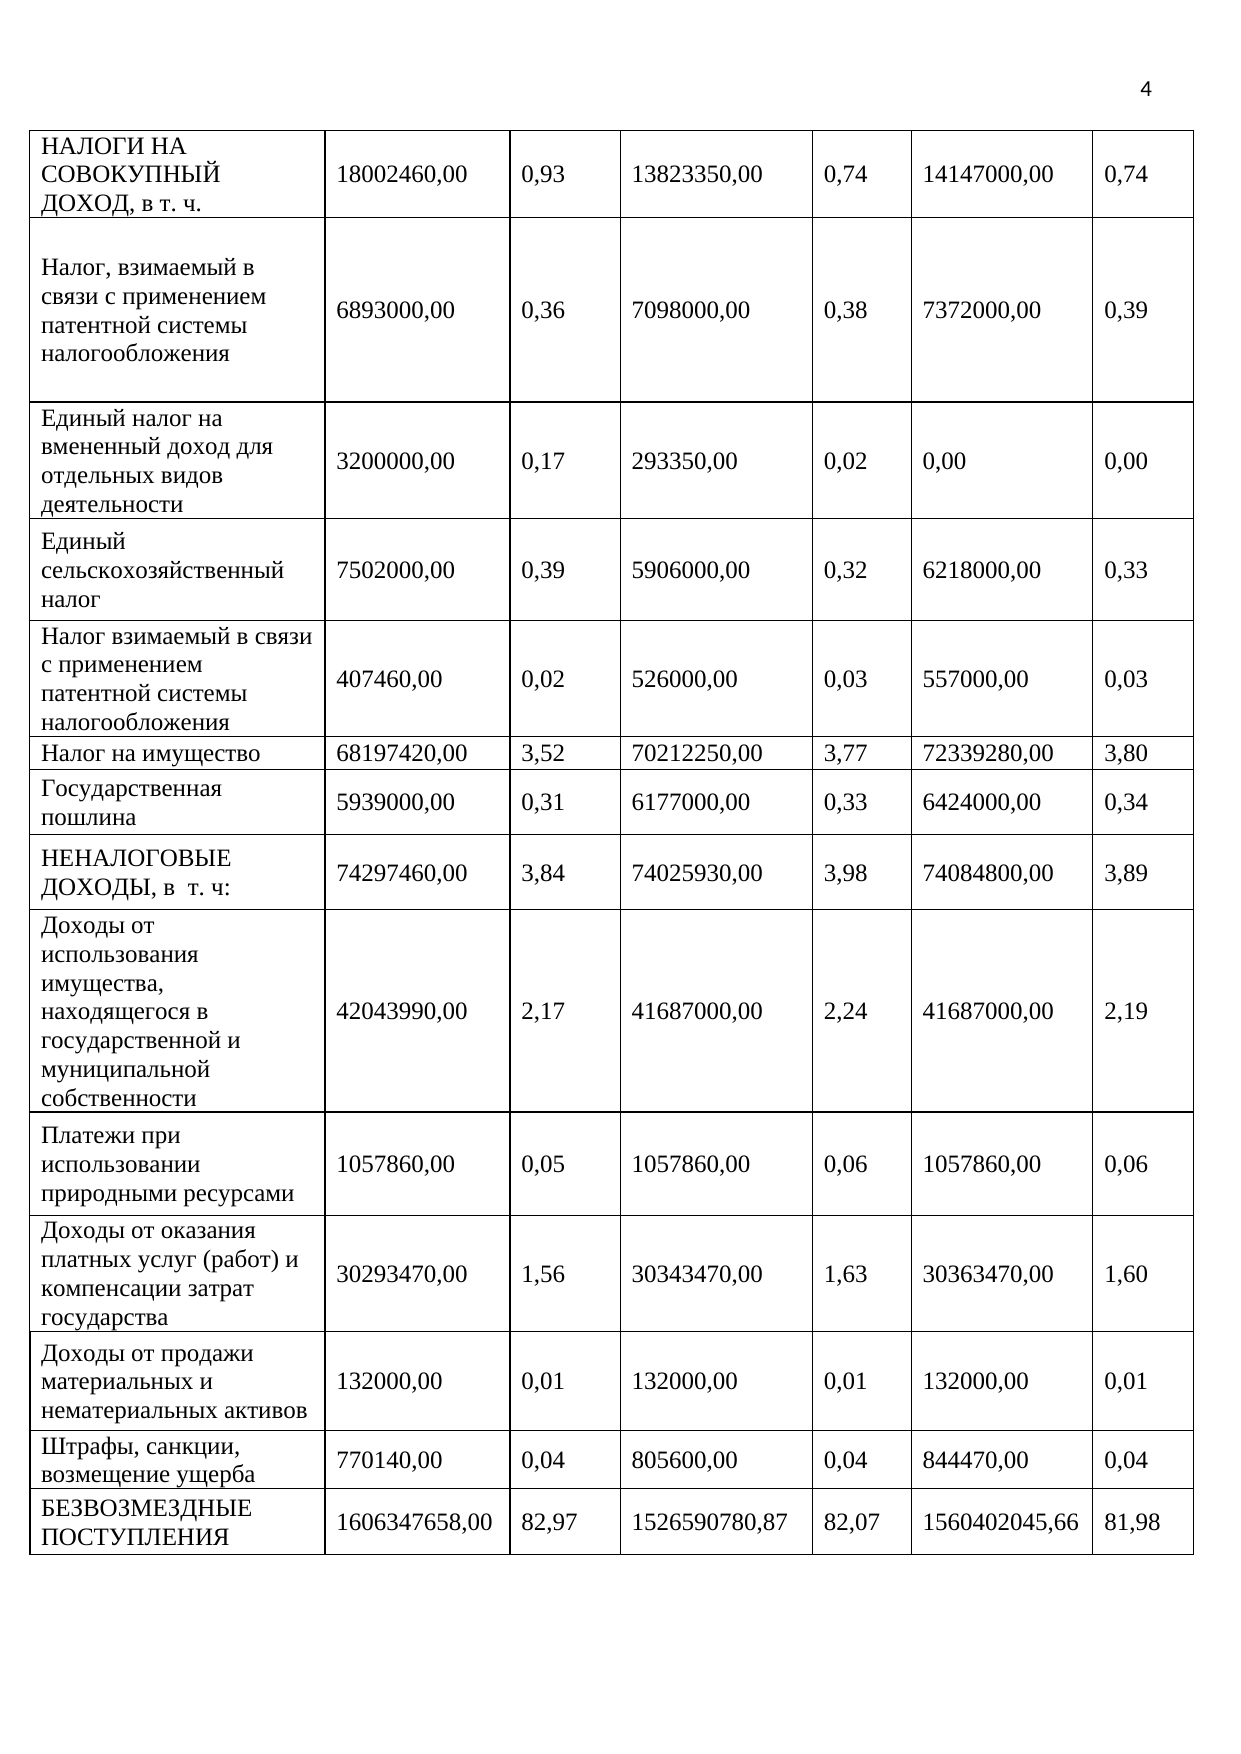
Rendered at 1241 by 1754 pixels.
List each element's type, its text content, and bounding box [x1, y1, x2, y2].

table_cell 41687000,00 [621, 910, 812, 1111]
table_cell 0,32 [813, 519, 911, 620]
table_cell 407460,00 [326, 621, 509, 736]
table_cell 0,02 [813, 403, 911, 518]
table_cell 1,56 [511, 1216, 620, 1331]
table_cell 1560402045,66 [912, 1489, 1092, 1554]
table_cell 0,93 [511, 131, 620, 217]
table_cell 0,39 [511, 519, 620, 620]
table_cell 74084800,00 [912, 835, 1092, 909]
table_cell 68197420,00 [326, 737, 509, 768]
table_cell 0,00 [1093, 403, 1193, 518]
table_cell 1,63 [813, 1216, 911, 1331]
table_cell 41687000,00 [912, 910, 1092, 1111]
table_cell 0,01 [813, 1332, 911, 1430]
table_cell 70212250,00 [621, 737, 812, 768]
table_cell 0,03 [1093, 621, 1193, 736]
table_cell 0,00 [912, 403, 1092, 518]
table_cell Доходы от использования имущества, находящегося в государственной и муниципальной собственности [30, 910, 324, 1111]
table_cell Налог, взимаемый в связи с применением патентной системы налогообложения [30, 218, 324, 401]
table_cell Налог взимаемый в связи с применением патентной системы налогообложения [30, 621, 324, 736]
table_cell 0,33 [813, 770, 911, 834]
table_cell 1,60 [1093, 1216, 1193, 1331]
table_cell 6218000,00 [912, 519, 1092, 620]
table_cell 6893000,00 [326, 218, 509, 401]
table_cell 844470,00 [912, 1431, 1092, 1488]
table_cell 0,04 [1093, 1431, 1193, 1488]
table_cell 0,38 [813, 218, 911, 401]
table_cell 3200000,00 [326, 403, 509, 518]
table_cell 2,19 [1093, 910, 1193, 1111]
table_cell 132000,00 [912, 1332, 1092, 1430]
table_cell Единый сельскохозяйственный налог [30, 519, 324, 620]
table_cell 42043990,00 [326, 910, 509, 1111]
table_cell 0,04 [511, 1431, 620, 1488]
table_cell 3,89 [1093, 835, 1193, 909]
table_cell 14147000,00 [912, 131, 1092, 217]
table_cell НЕНАЛОГОВЫЕ ДОХОДЫ, в т. ч: [30, 835, 324, 909]
table_cell 0,17 [511, 403, 620, 518]
table_cell 0,06 [813, 1113, 911, 1214]
table_cell 6177000,00 [621, 770, 812, 834]
table_cell 6424000,00 [912, 770, 1092, 834]
table_cell 0,02 [511, 621, 620, 736]
table_cell 557000,00 [912, 621, 1092, 736]
table_cell 0,31 [511, 770, 620, 834]
table_cell 1057860,00 [621, 1113, 812, 1214]
table_cell Налог на имущество [30, 737, 324, 768]
table_cell 3,98 [813, 835, 911, 909]
table_cell 0,36 [511, 218, 620, 401]
table_cell 81,98 [1093, 1489, 1193, 1554]
table_cell 132000,00 [621, 1332, 812, 1430]
table_cell 0,33 [1093, 519, 1193, 620]
table_cell Штрафы, санкции, возмещение ущерба [31, 1431, 324, 1488]
table_cell 1606347658,00 [326, 1489, 509, 1554]
table_cell Платежи при использовании природными ресурсами [30, 1113, 324, 1214]
table_cell 0,04 [813, 1431, 911, 1488]
table_cell 7502000,00 [326, 519, 509, 620]
table_cell Единый налог на вмененный доход для отдельных видов деятельности [30, 403, 324, 518]
table_cell Доходы от оказания платных услуг (работ) и компенсации затрат государства [30, 1216, 324, 1331]
table_cell 0,34 [1093, 770, 1193, 834]
table_cell 82,97 [511, 1489, 620, 1554]
table_cell 293350,00 [621, 403, 812, 518]
table_cell 3,80 [1093, 737, 1193, 768]
table_cell 82,07 [813, 1489, 911, 1554]
table_cell 7372000,00 [912, 218, 1092, 401]
table_cell 30363470,00 [912, 1216, 1092, 1331]
table_cell 13823350,00 [621, 131, 812, 217]
table_cell 770140,00 [326, 1431, 509, 1488]
table_cell Доходы от продажи материальных и нематериальных активов [31, 1332, 324, 1430]
table_cell БЕЗВОЗМЕЗДНЫЕ ПОСТУПЛЕНИЯ [31, 1489, 324, 1554]
table_cell 3,84 [511, 835, 620, 909]
table_cell 74025930,00 [621, 835, 812, 909]
table_cell 1526590780,87 [621, 1489, 812, 1554]
table_cell 0,03 [813, 621, 911, 736]
table_cell 1057860,00 [326, 1113, 509, 1214]
table_cell 74297460,00 [326, 835, 509, 909]
table_cell 0,39 [1093, 218, 1193, 401]
table_cell 2,24 [813, 910, 911, 1111]
table_cell 805600,00 [621, 1431, 812, 1488]
table_cell 5939000,00 [326, 770, 509, 834]
table_cell 72339280,00 [912, 737, 1092, 768]
table_cell 3,52 [511, 737, 620, 768]
table_cell 18002460,00 [326, 131, 509, 217]
table_cell 30293470,00 [326, 1216, 509, 1331]
table_cell 0,74 [813, 131, 911, 217]
table_cell Государственная пошлина [30, 770, 324, 834]
table_cell 5906000,00 [621, 519, 812, 620]
table_cell 7098000,00 [621, 218, 812, 401]
table_cell 0,74 [1093, 131, 1193, 217]
table_cell 526000,00 [621, 621, 812, 736]
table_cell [30, 131, 324, 217]
table_cell 30343470,00 [621, 1216, 812, 1331]
table_cell 0,06 [1093, 1113, 1193, 1214]
table_cell 0,01 [1093, 1332, 1193, 1430]
table_cell 3,77 [813, 737, 911, 768]
table_cell 0,05 [511, 1113, 620, 1214]
table_cell 132000,00 [326, 1332, 509, 1430]
table_cell 0,01 [511, 1332, 620, 1430]
table_cell 1057860,00 [912, 1113, 1092, 1214]
table_cell 2,17 [511, 910, 620, 1111]
